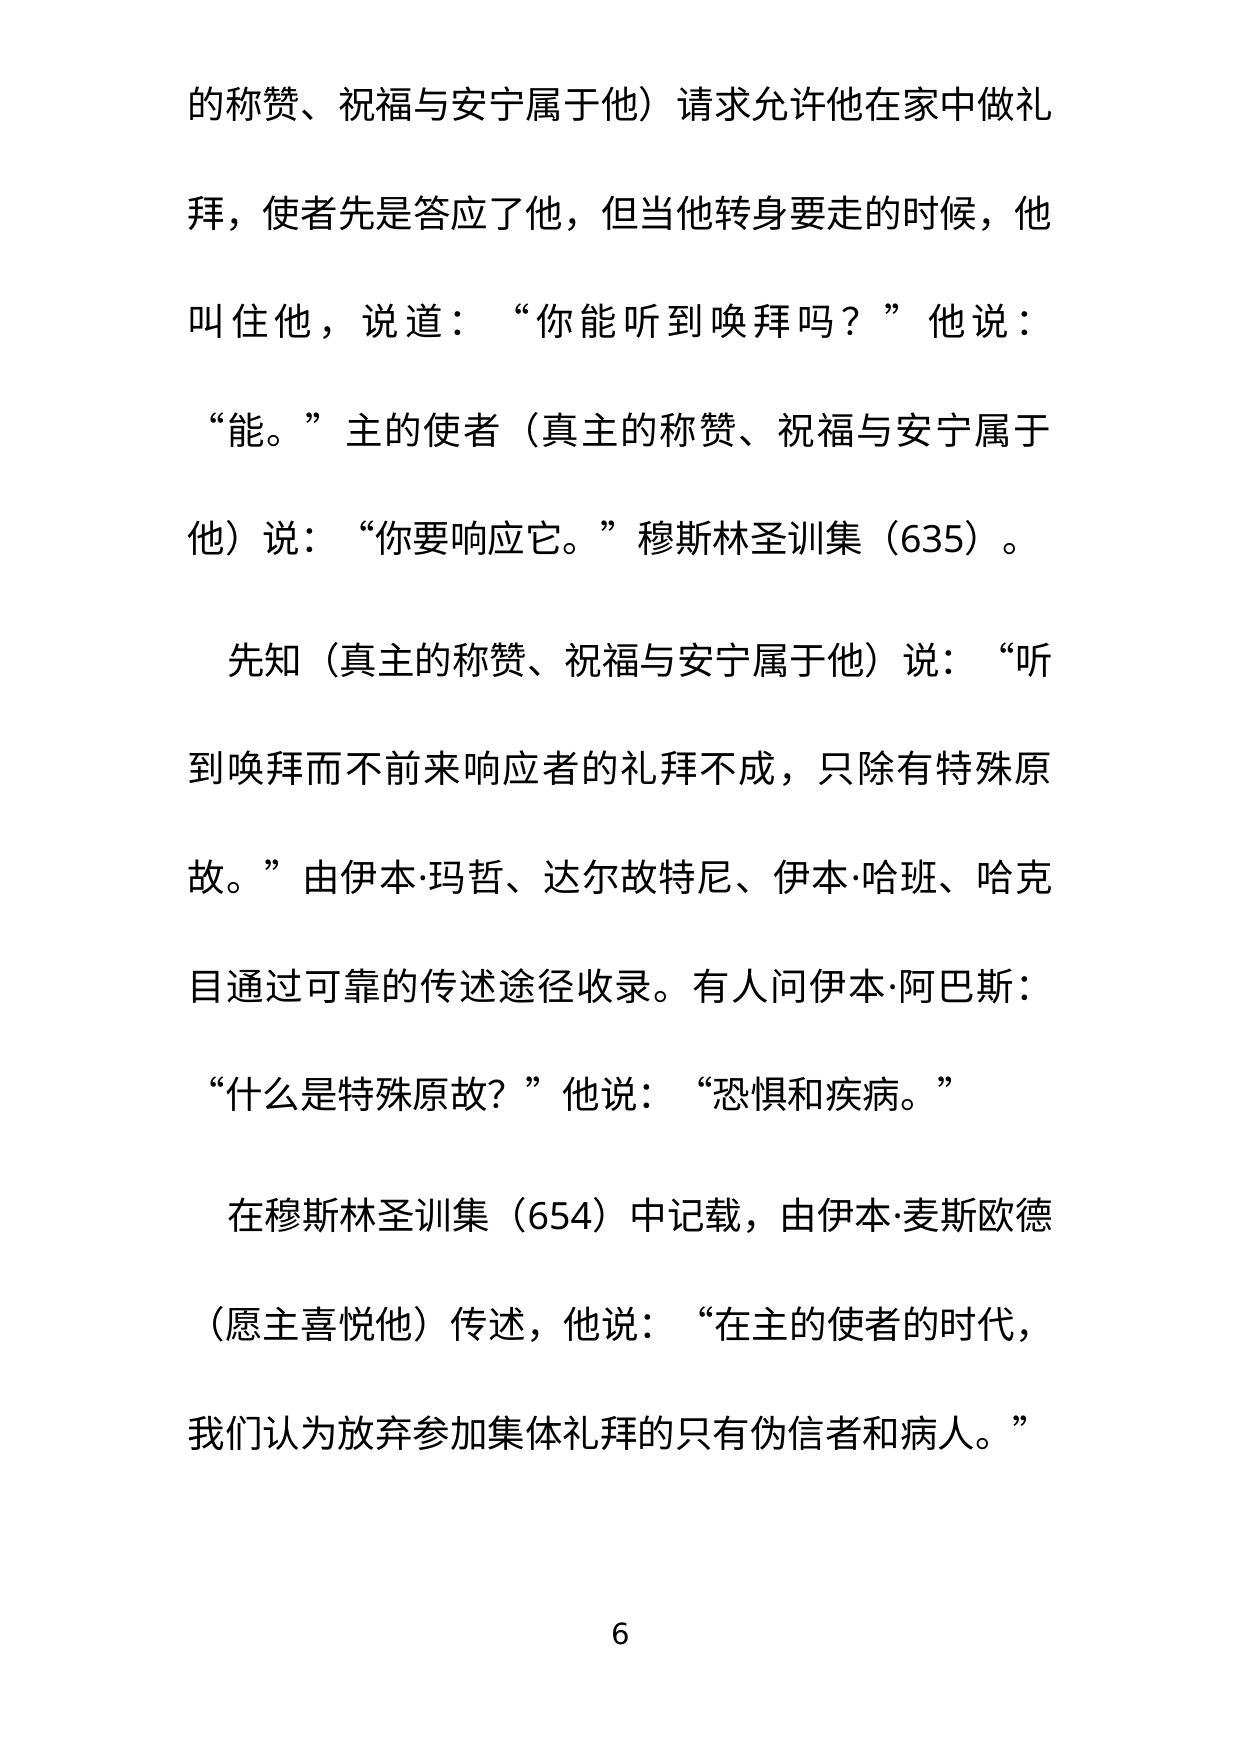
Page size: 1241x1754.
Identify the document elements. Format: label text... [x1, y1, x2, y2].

text 在穆斯林圣训集（654）中记载，由伊本·麦斯欧德（愿主喜悦他）传述，他说：“在主的使者的时代，我们认为放弃参加集体礼拜的只有伪信者和病人。” [187, 1186, 1053, 1458]
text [187, 75, 1053, 563]
text 先知（真主的称赞、祝福与安宁属于他）说：“听到唤拜而不前来响应者的礼拜不成，只除有特殊原故。”由伊本·玛哲、达尔故特尼、伊本·哈班、哈克目通过可靠的传述途径收录。有人问伊本·阿巴斯：“什么是特殊原故？”他说：“恐惧和疾病。” [187, 631, 1053, 1119]
